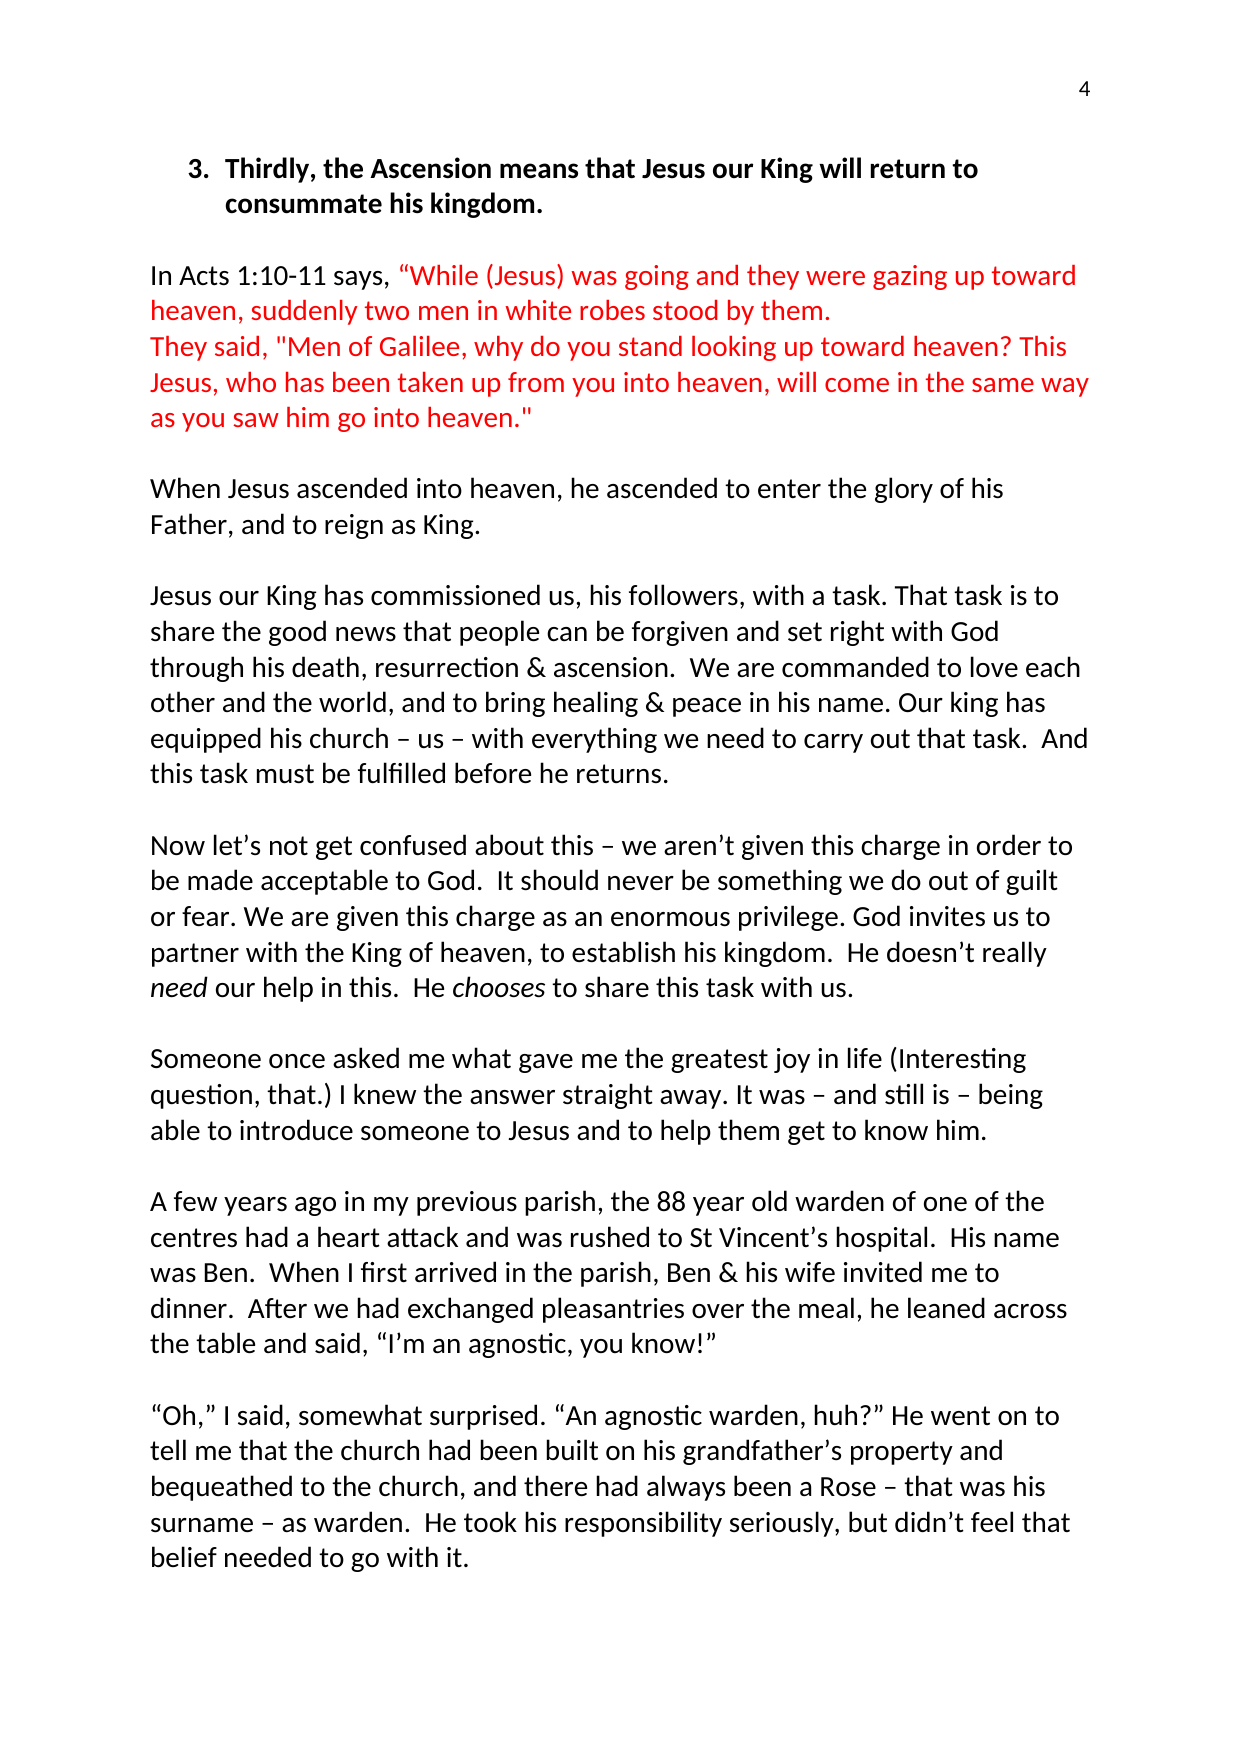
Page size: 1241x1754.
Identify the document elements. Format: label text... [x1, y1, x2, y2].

text Now let’s not get confused about this – we aren’t given this charge in order to be made acceptable to God. It should never be something we do out of guilt or fear. We are given this charge as an enormous privilege. God invites us to partner with the King of heaven, to establish his kingdom. He doesn’t really need our help in this. He chooses to share this task with us. [150, 827, 1090, 1005]
text A few years ago in my previous parish, the 88 year old warden of one of the centres had a heart attack and was rushed to St Vincent’s hospital. His name was Ben. When I first arrived in the parish, Ben & his wife invited me to dinner. After we had exchanged pleasantries over the meal, he leaned across the table and said, “I’m an agnostic, you know!” [150, 1183, 1090, 1361]
text When Jesus ascended into heaven, he ascended to enter the glory of his Father, and to reign as King. [150, 471, 1090, 542]
text Jesus our King has commissioned us, his followers, with a task. That task is to share the good news that people can be forgiven and set right with God through his death, resurrection & ascension. We are commanded to love each other and the world, and to bring healing & peace in his name. Our king has equipped his church – us – with everything we need to carry out that task. And this task must be fulfilled before he returns. [150, 577, 1090, 791]
text Someone once asked me what gave me the greatest joy in life (Interesting question, that.) I knew the answer straight away. It was – and still is – being able to introduce someone to Jesus and to help them get to know him. [150, 1041, 1090, 1147]
text They said, "Men of Galilee, why do you stand looking up toward heaven? This Jesus, who has been taken up from you into heaven, will come in the same way as you saw him go into heaven." [150, 328, 1090, 435]
list Thirdly, the Ascension means that Jesus our King will return to consummate his kingdom. [187, 150, 1090, 221]
text In Acts 1:10-11 says, “While (Jesus) was going and they were gazing up toward heaven, suddenly two men in white robes stood by them. [150, 257, 1090, 328]
text “Oh,” I said, somewhat surprised. “An agnostic warden, huh?” He went on to tell me that the church had been built on his grandfather’s property and bequeathed to the church, and there had always been a Rose – that was his surname – as warden. He took his responsibility seriously, but didn’t feel that belief needed to go with it. [150, 1397, 1090, 1575]
